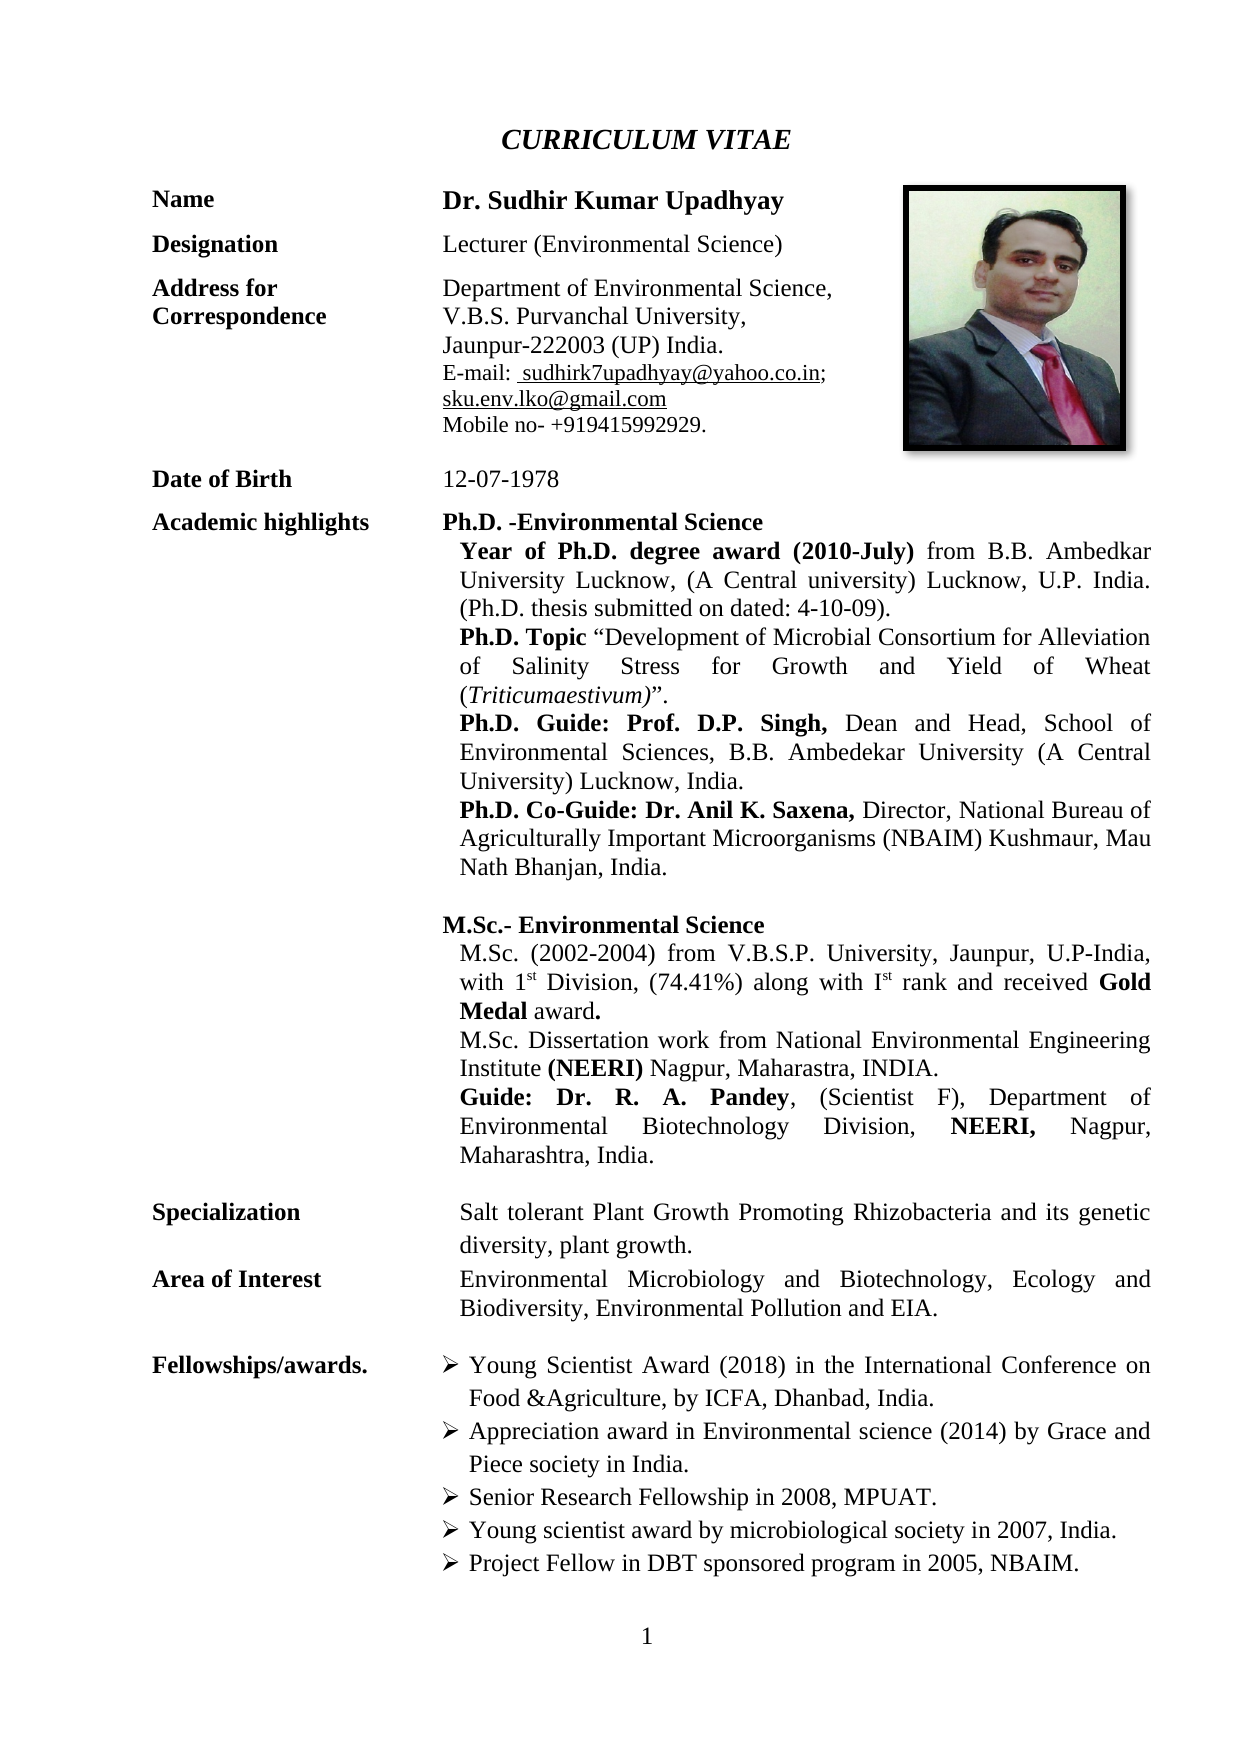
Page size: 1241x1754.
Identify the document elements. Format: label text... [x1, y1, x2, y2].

table_cell Specialization [141, 1197, 431, 1264]
table_header Name [141, 184, 431, 229]
picture [909, 191, 1120, 445]
table_cell Environmental Microbiology and Biotechnology, Ecology and Biodiversity, Environmental Pollution and EIA. [431, 1264, 1162, 1350]
table_cell Academic highlights [141, 507, 431, 1197]
table_cell 12-07-1978 [431, 464, 1162, 507]
table_cell Area of Interest [141, 1264, 431, 1350]
table_cell Ph.D. -Environmental Science Year of Ph.D. degree award (2010-July) from B.B. Ambedkar University Lucknow, (A Central university) Lucknow, U.P. India. (Ph.D. thesis submitted on dated: 4-10-09). Ph.D. Topic “Development of Microbial Consortium for Alleviation of Salinity Stress for Growth and Yield of Wheat (Triticumaestivum)”. Ph.D. Guide: Prof. D.P. Singh, Dean and Head, School of Environmental Sciences, B.B. Ambedekar University (A Central University) Lucknow, India. Ph.D. Co-Guide: Dr. Anil K. Saxena, Director, National Bureau of Agriculturally Important Microorganisms (NBAIM) Kushmaur, Mau Nath Bhanjan, India. M.Sc.- Environmental Science M.Sc. (2002-2004) from V.B.S.P. University, Jaunpur, U.P-India, with 1st Division, (74.41%) along with Ist rank and received Gold Medal award. M.Sc. Dissertation work from National Environmental Engineering Institute (NEERI) Nagpur, Maharastra, INDIA. Guide: Dr. R. A. Pandey, (Scientist F), Department of Environmental Biotechnology Division, NEERI, Nagpur, Maharashtra, India. [431, 507, 1162, 1197]
text CURRICULUM VITAE [150, 122, 1143, 155]
table_header Dr. Sudhir Kumar Upadhyay [431, 184, 893, 229]
table_cell Date of Birth [141, 464, 431, 507]
table_cell Fellowships/awards. [141, 1350, 431, 1602]
table_cell Department of Environmental Science, V.B.S. Purvanchal University, Jaunpur-222003 (UP) India. E-mail: sudhirk7upadhyay@yahoo.co.in; sku.env.lko@gmail.com Mobile no- +919415992929. [431, 273, 893, 464]
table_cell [431, 1350, 1162, 1602]
table_cell Lecturer (Environmental Science) [431, 230, 893, 273]
table_cell Address for Correspondence [141, 273, 431, 464]
table_cell Salt tolerant Plant Growth Promoting Rhizobacteria and its genetic diversity, plant growth. [431, 1197, 1162, 1264]
table_cell Designation [141, 230, 431, 273]
